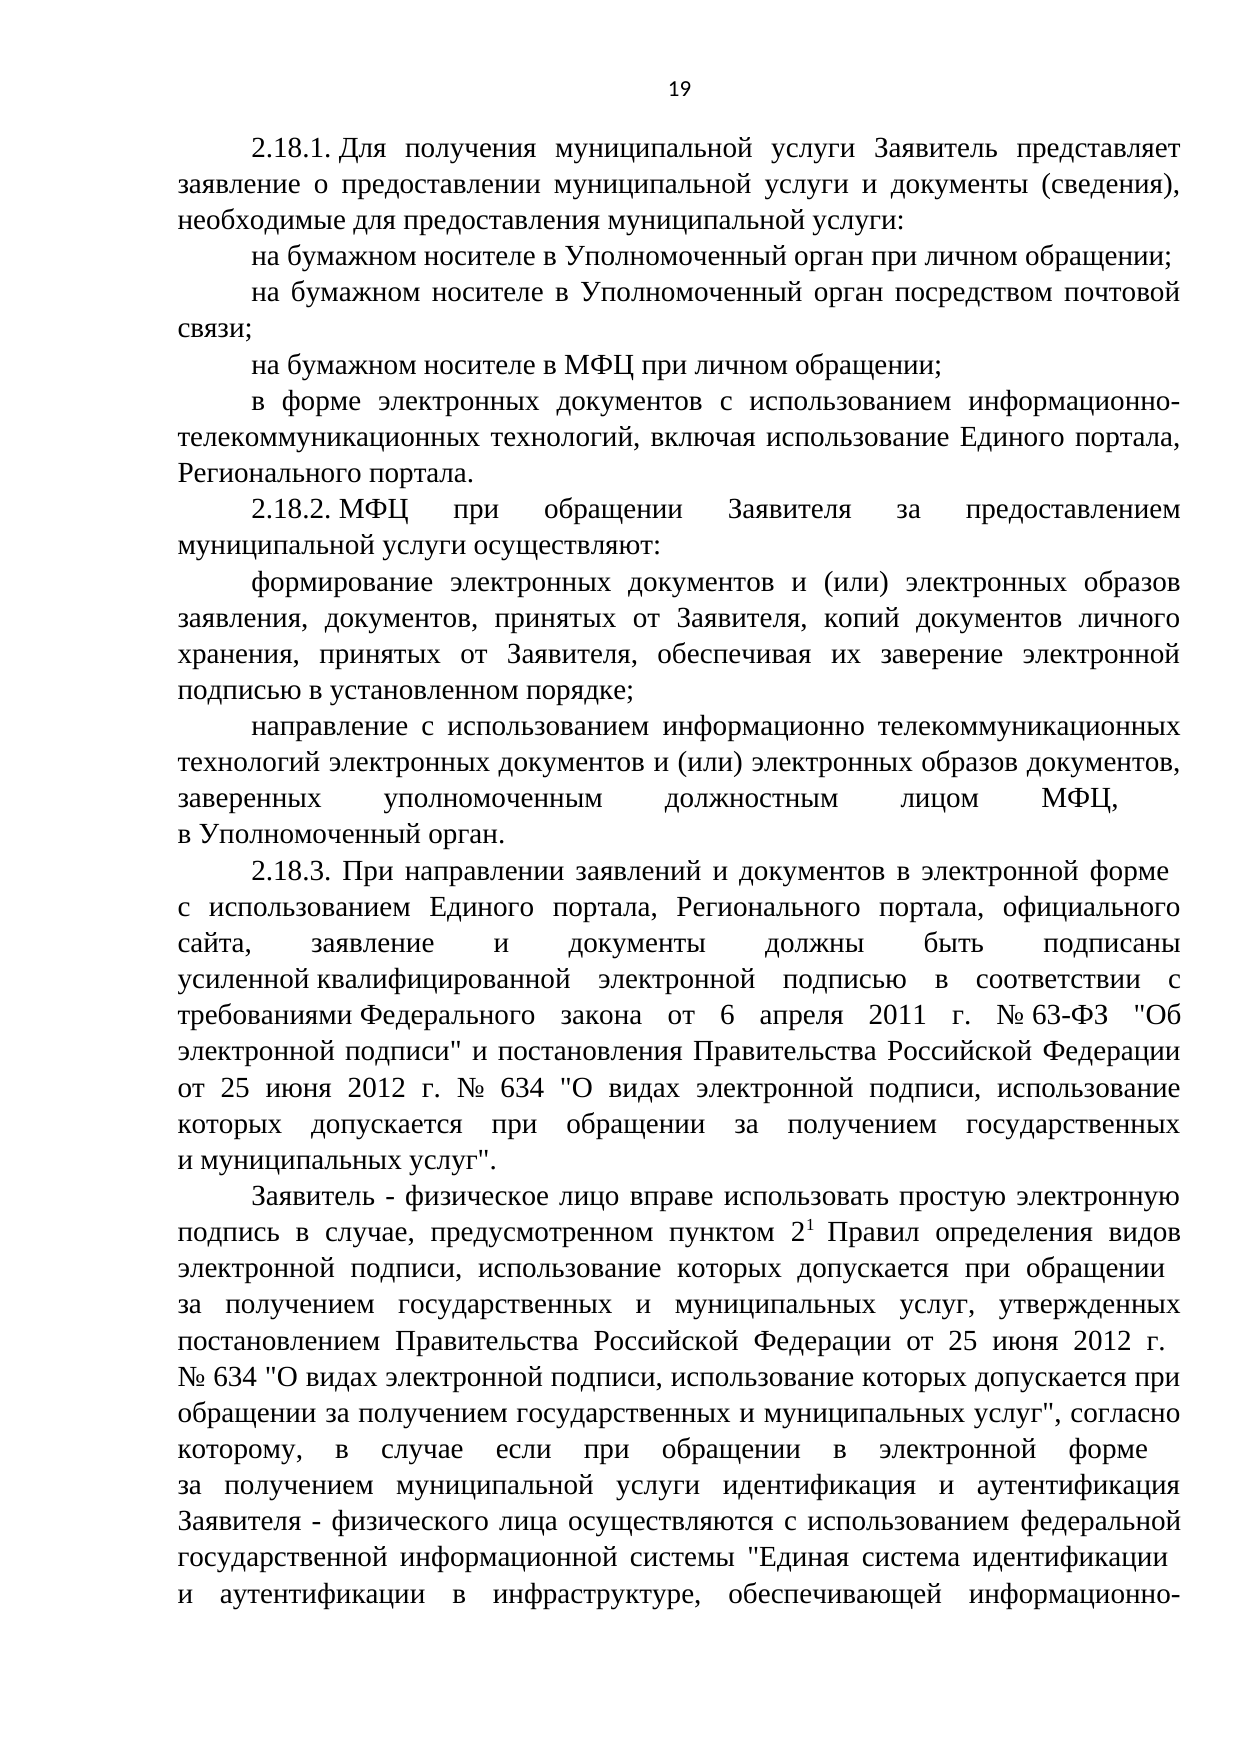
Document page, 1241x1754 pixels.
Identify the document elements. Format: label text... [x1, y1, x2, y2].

text 2.18.2. МФЦ при обращении Заявителя за предоставлением муниципальной услуги осуществляют: [177, 491, 1181, 561]
text направление с использованием информационно телекоммуникационных технологий электронных документов и (или) электронных образов документов, заверенных уполномоченным должностным лицом МФЦ, в Уполномоченный орган. [177, 708, 1181, 850]
text 2.18.1. Для получения муниципальной услуги Заявитель представляет заявление о предоставлении муниципальной услуги и документы (сведения), необходимые для предоставления муниципальной услуги: [177, 130, 1181, 236]
text формирование электронных документов и (или) электронных образов заявления, документов, принятых от Заявителя, копий документов личного хранения, принятых от Заявителя, обеспечивая их заверение электронной подписью в установленном порядке; [177, 564, 1181, 706]
text 2.18.3. При направлении заявлений и документов в электронной форме с использованием Единого портала, Регионального портала, официального сайта, заявление и документы должны быть подписаны усиленной квалифицированной электронной подписью в соответствии с требованиями Федерального закона от 6 апреля 2011 г. № 63-ФЗ "Об электронной подписи" и постановления Правительства Российской Федерации от 25 июня 2012 г. № 634 "О видах электронной подписи, использование которых допускается при обращении за получением государственных и муниципальных услуг". [177, 853, 1181, 1176]
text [177, 1178, 1181, 1609]
text в форме электронных документов с использованием информационно-телекоммуникационных технологий, включая использование Единого портала, Регионального портала. [177, 383, 1181, 489]
text на бумажном носителе в Уполномоченный орган посредством почтовой связи; [177, 274, 1181, 344]
text на бумажном носителе в Уполномоченный орган при личном обращении; [177, 238, 1181, 272]
text на бумажном носителе в МФЦ при личном обращении; [177, 347, 1181, 380]
